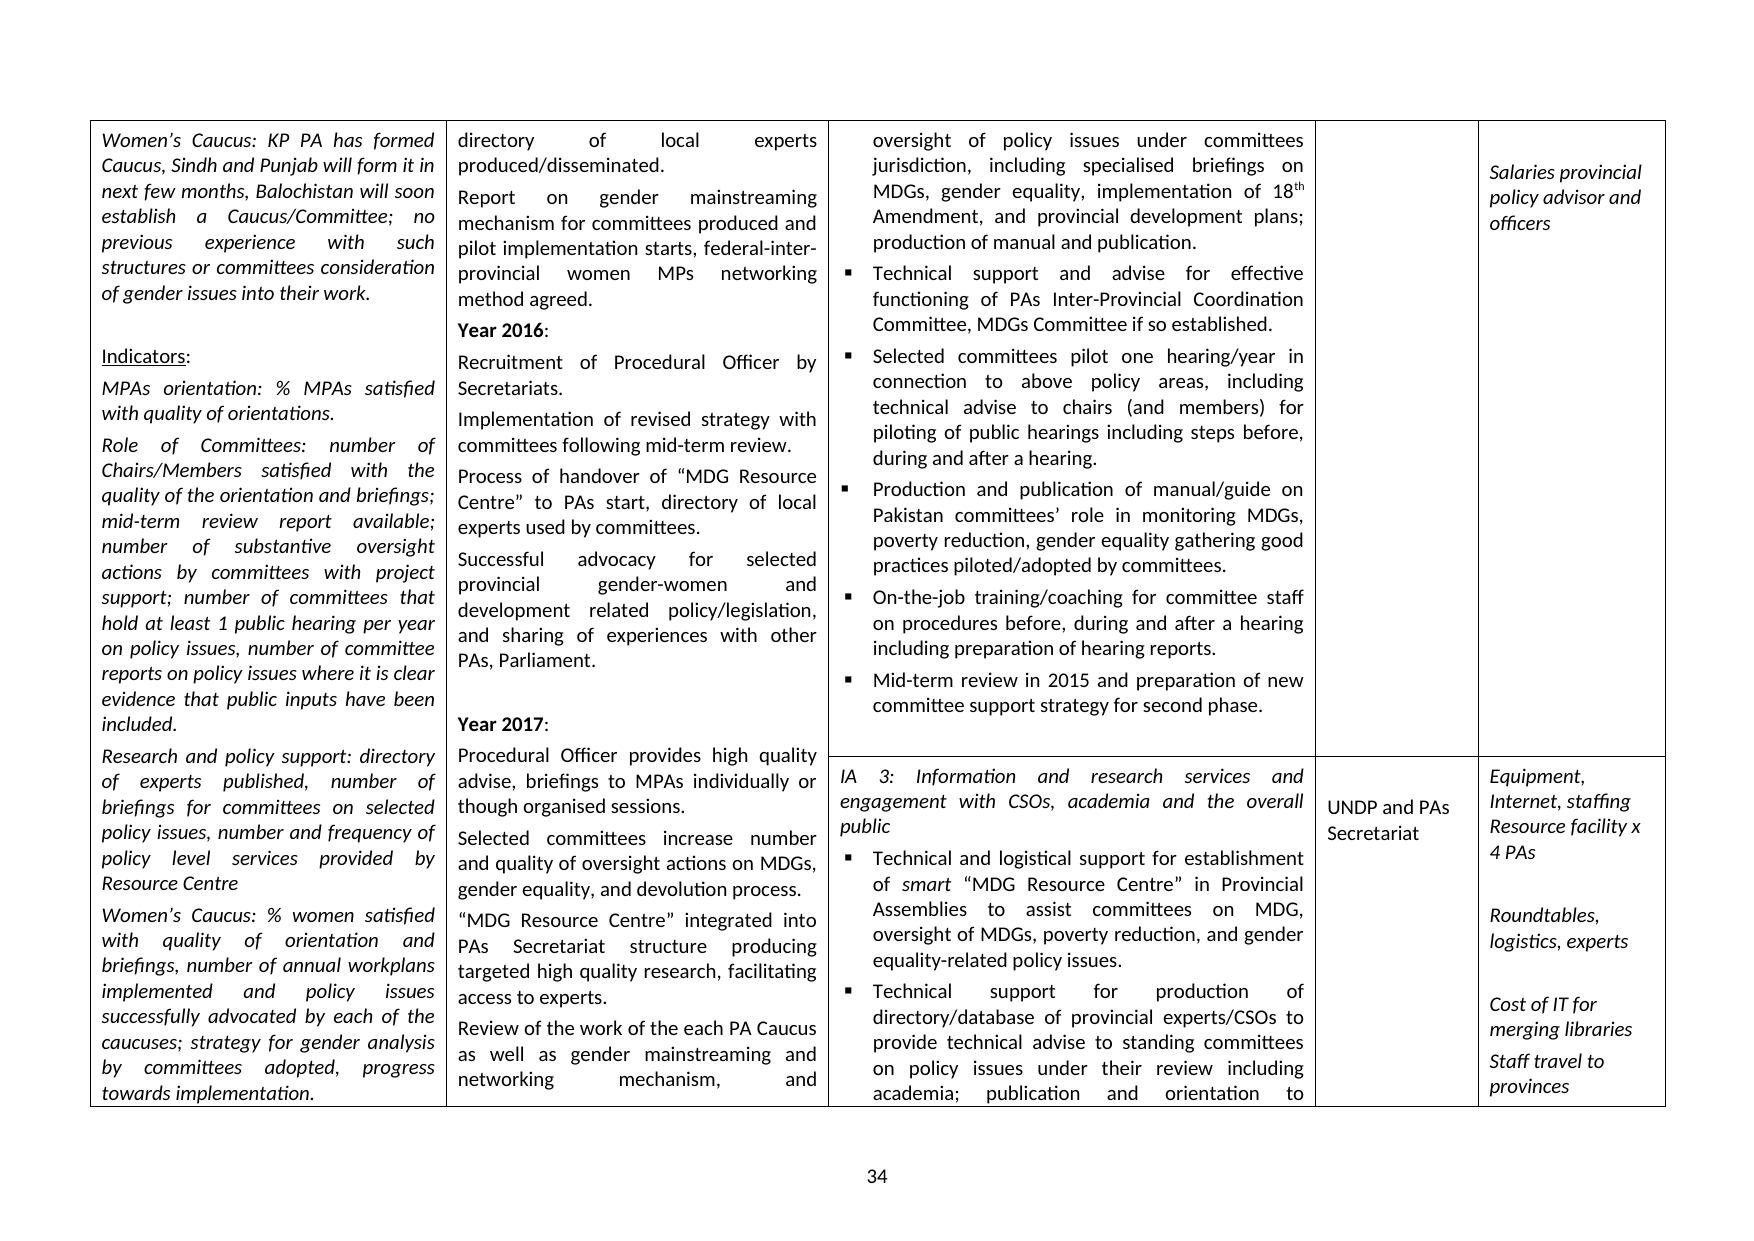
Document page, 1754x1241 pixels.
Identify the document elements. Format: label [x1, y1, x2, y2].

table_cell [829, 121, 1315, 756]
table_cell [1316, 757, 1478, 1106]
table_cell [1479, 121, 1665, 756]
table_cell [829, 757, 1315, 1106]
table_cell [1479, 757, 1665, 1106]
table_cell [1316, 121, 1478, 756]
